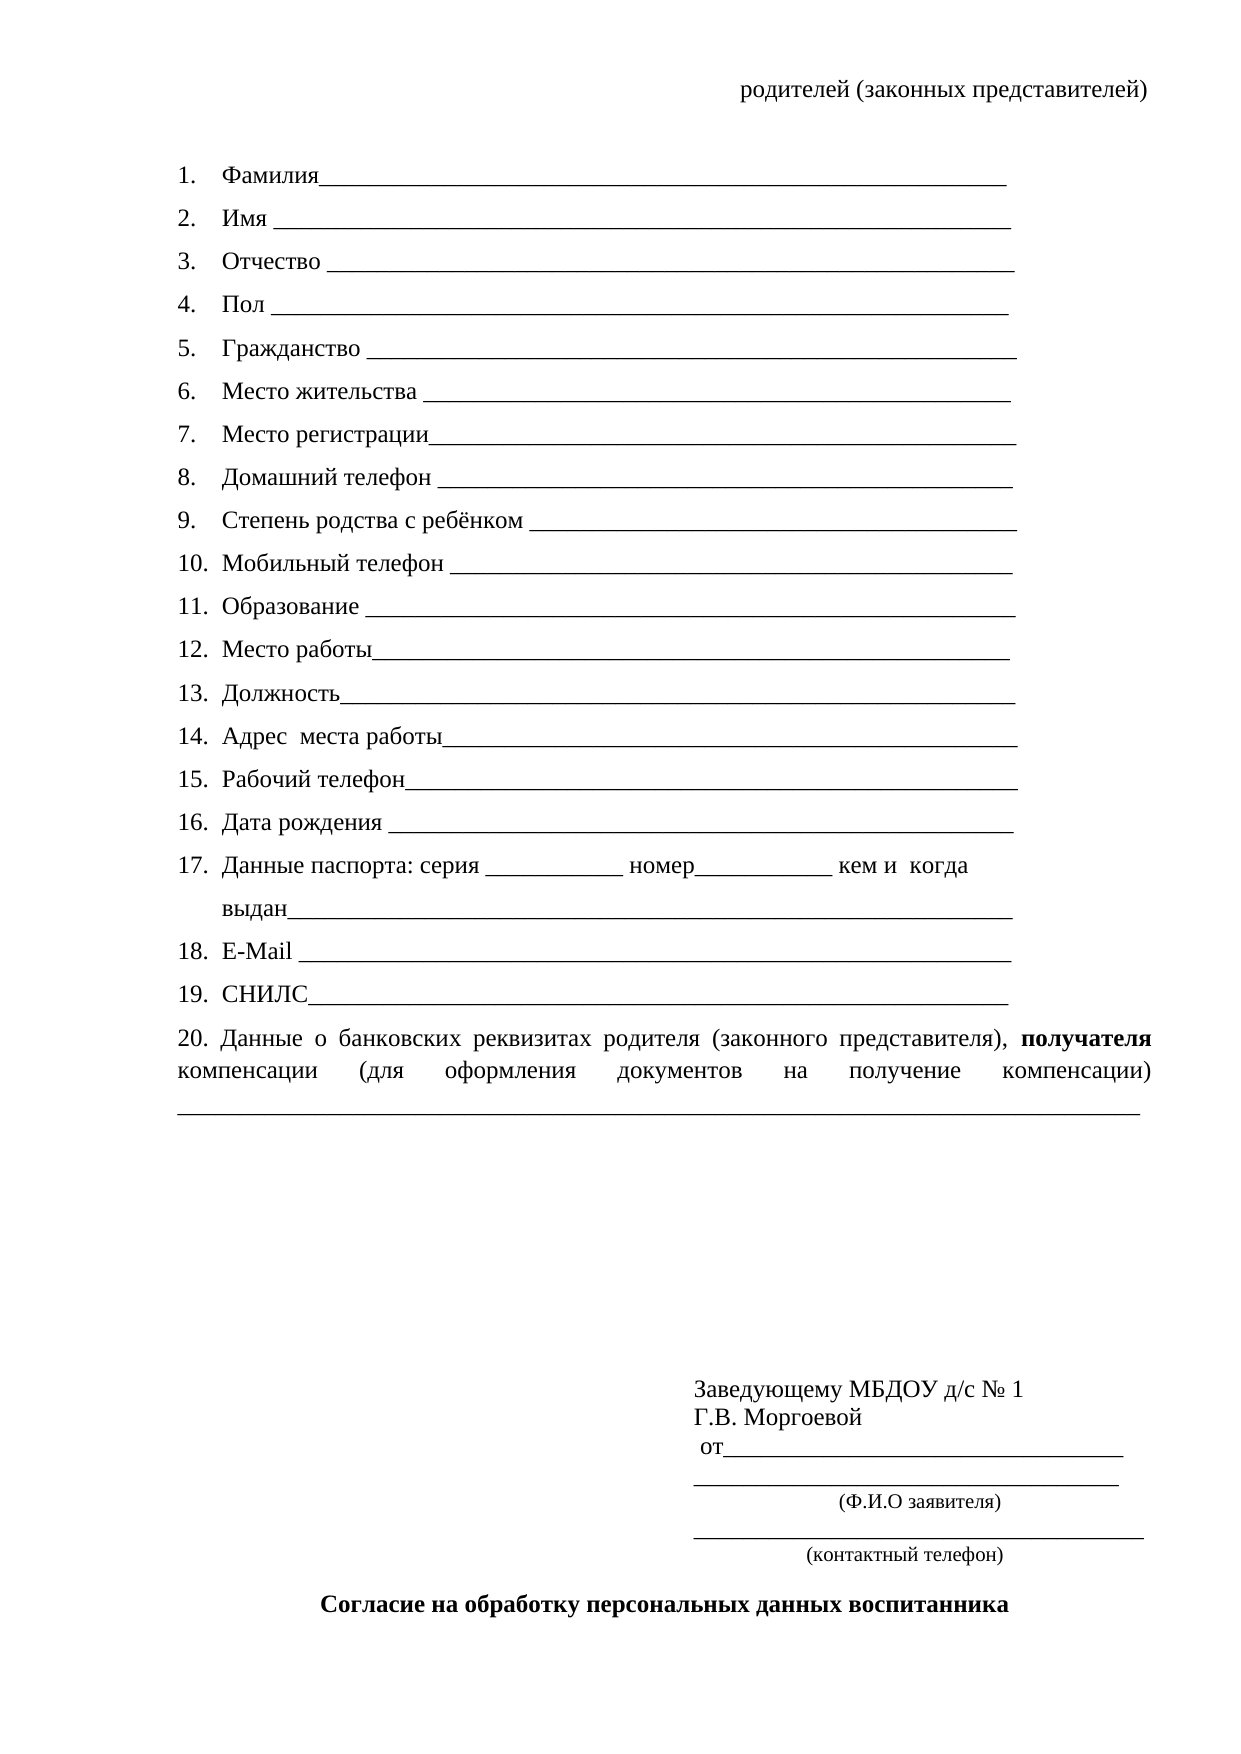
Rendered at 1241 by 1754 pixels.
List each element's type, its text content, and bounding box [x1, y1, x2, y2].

text 20. Данные о банковских реквизитах родителя (законного представителя), получателя компенсации (для оформления документов на получение компенсации) _____________________________________________________________________________ [177, 1023, 1152, 1117]
text (контактный телефон) [177, 1541, 1152, 1566]
list СНИЛС________________________________________________________ [177, 979, 1152, 1008]
text (Ф.И.О заявителя) [177, 1489, 1152, 1513]
list Должность______________________________________________________ [177, 678, 1152, 706]
list Место работы___________________________________________________ [177, 634, 1152, 663]
list Дата рождения __________________________________________________ [177, 807, 1152, 836]
list Отчество _______________________________________________________ [177, 246, 1152, 275]
text Заведующему МБДОУ д/с № 1 [693, 1374, 1152, 1402]
list Рабочий телефон_________________________________________________ [177, 764, 1152, 793]
list Мобильный телефон _____________________________________________ [177, 548, 1152, 577]
list Место регистрации_______________________________________________ [177, 419, 1152, 448]
text от________________________________ [177, 1431, 1152, 1460]
text __________________________________ [693, 1460, 1152, 1489]
text Согласие на обработку персональных данных воспитанника [177, 1589, 1152, 1618]
text Г.В. Моргоевой [177, 1402, 1152, 1431]
list Адрес места работы______________________________________________ [177, 721, 1152, 749]
list Домашний телефон ______________________________________________ [177, 462, 1152, 491]
text родителей (законных представителей) [177, 74, 1152, 103]
list Гражданство ____________________________________________________ [177, 333, 1152, 361]
text ____________________________________ [620, 1513, 1152, 1541]
list Образование ____________________________________________________ [177, 591, 1152, 620]
list Пол ___________________________________________________________ [177, 289, 1152, 318]
list Фамилия_______________________________________________________ [177, 160, 1152, 189]
list Место жительства _______________________________________________ [177, 376, 1152, 404]
list Данные паспорта: серия ___________ номер___________ кем и когда [177, 850, 1152, 879]
text выдан__________________________________________________________ [222, 893, 1152, 922]
list Имя ___________________________________________________________ [177, 203, 1152, 232]
list Степень родства с ребёнком _______________________________________ [177, 505, 1152, 534]
list E-Mail _________________________________________________________ [177, 936, 1152, 965]
